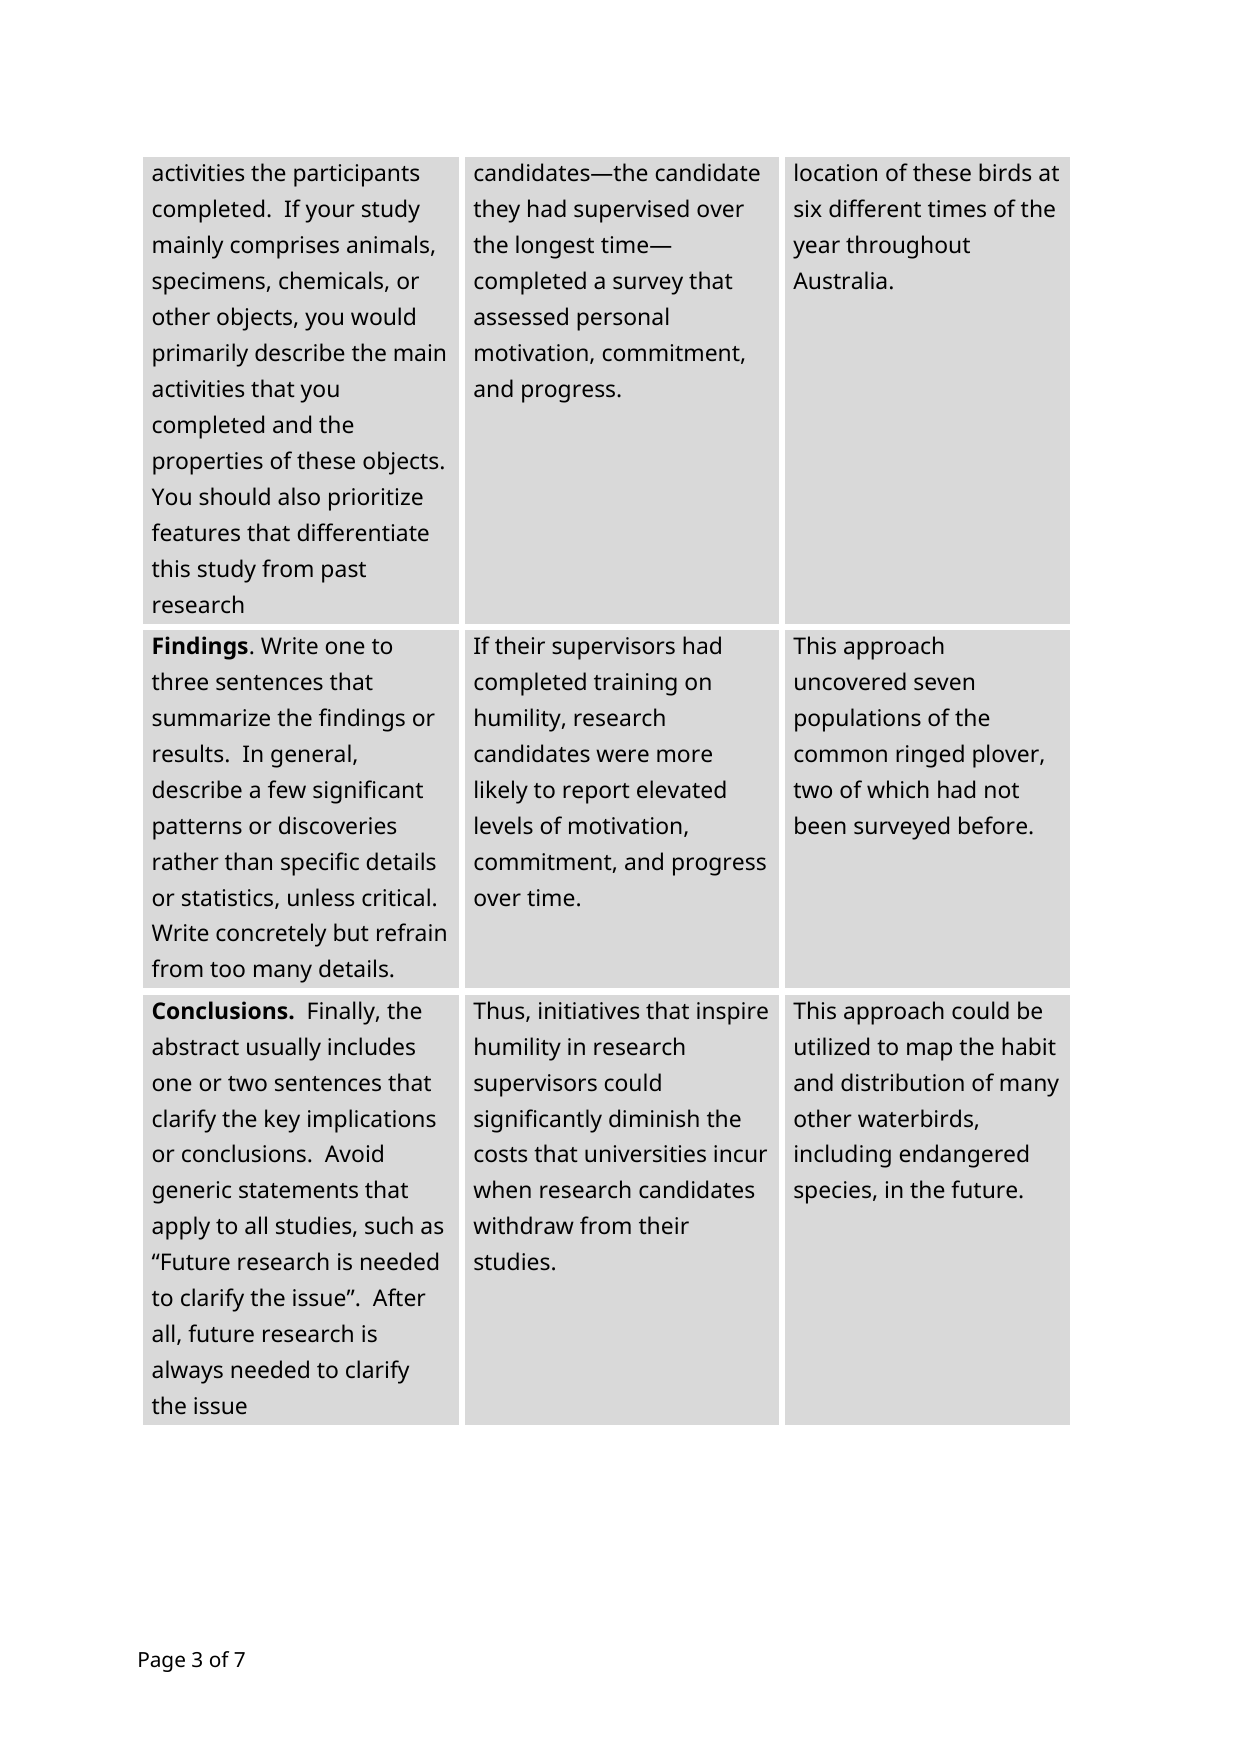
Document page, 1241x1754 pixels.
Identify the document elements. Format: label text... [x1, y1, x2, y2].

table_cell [465, 157, 779, 624]
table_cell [785, 157, 1070, 624]
table_cell Findings. Write one to three sentences that summarize the findings or results. In general, describe a few significant patterns or discoveries rather than specific details or statistics, unless critical. Write concretely but refrain from too many details. [143, 630, 459, 988]
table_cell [143, 157, 459, 624]
table_cell This approach uncovered seven populations of the common ringed plover, two of which had not been surveyed before. [785, 630, 1070, 988]
table_cell If their supervisors had completed training on humility, research candidates were more likely to report elevated levels of motivation, commitment, and progress over time. [465, 630, 779, 988]
table_cell Thus, initiatives that inspire humility in research supervisors could significantly diminish the costs that universities incur when research candidates withdraw from their studies. [465, 995, 779, 1425]
table_cell Conclusions. Finally, the abstract usually includes one or two sentences that clarify the key implications or conclusions. Avoid generic statements that apply to all studies, such as “Future research is needed to clarify the issue”. After all, future research is always needed to clarify the issue [143, 995, 459, 1425]
table_cell This approach could be utilized to map the habit and distribution of many other waterbirds, including endangered species, in the future. [785, 995, 1070, 1425]
